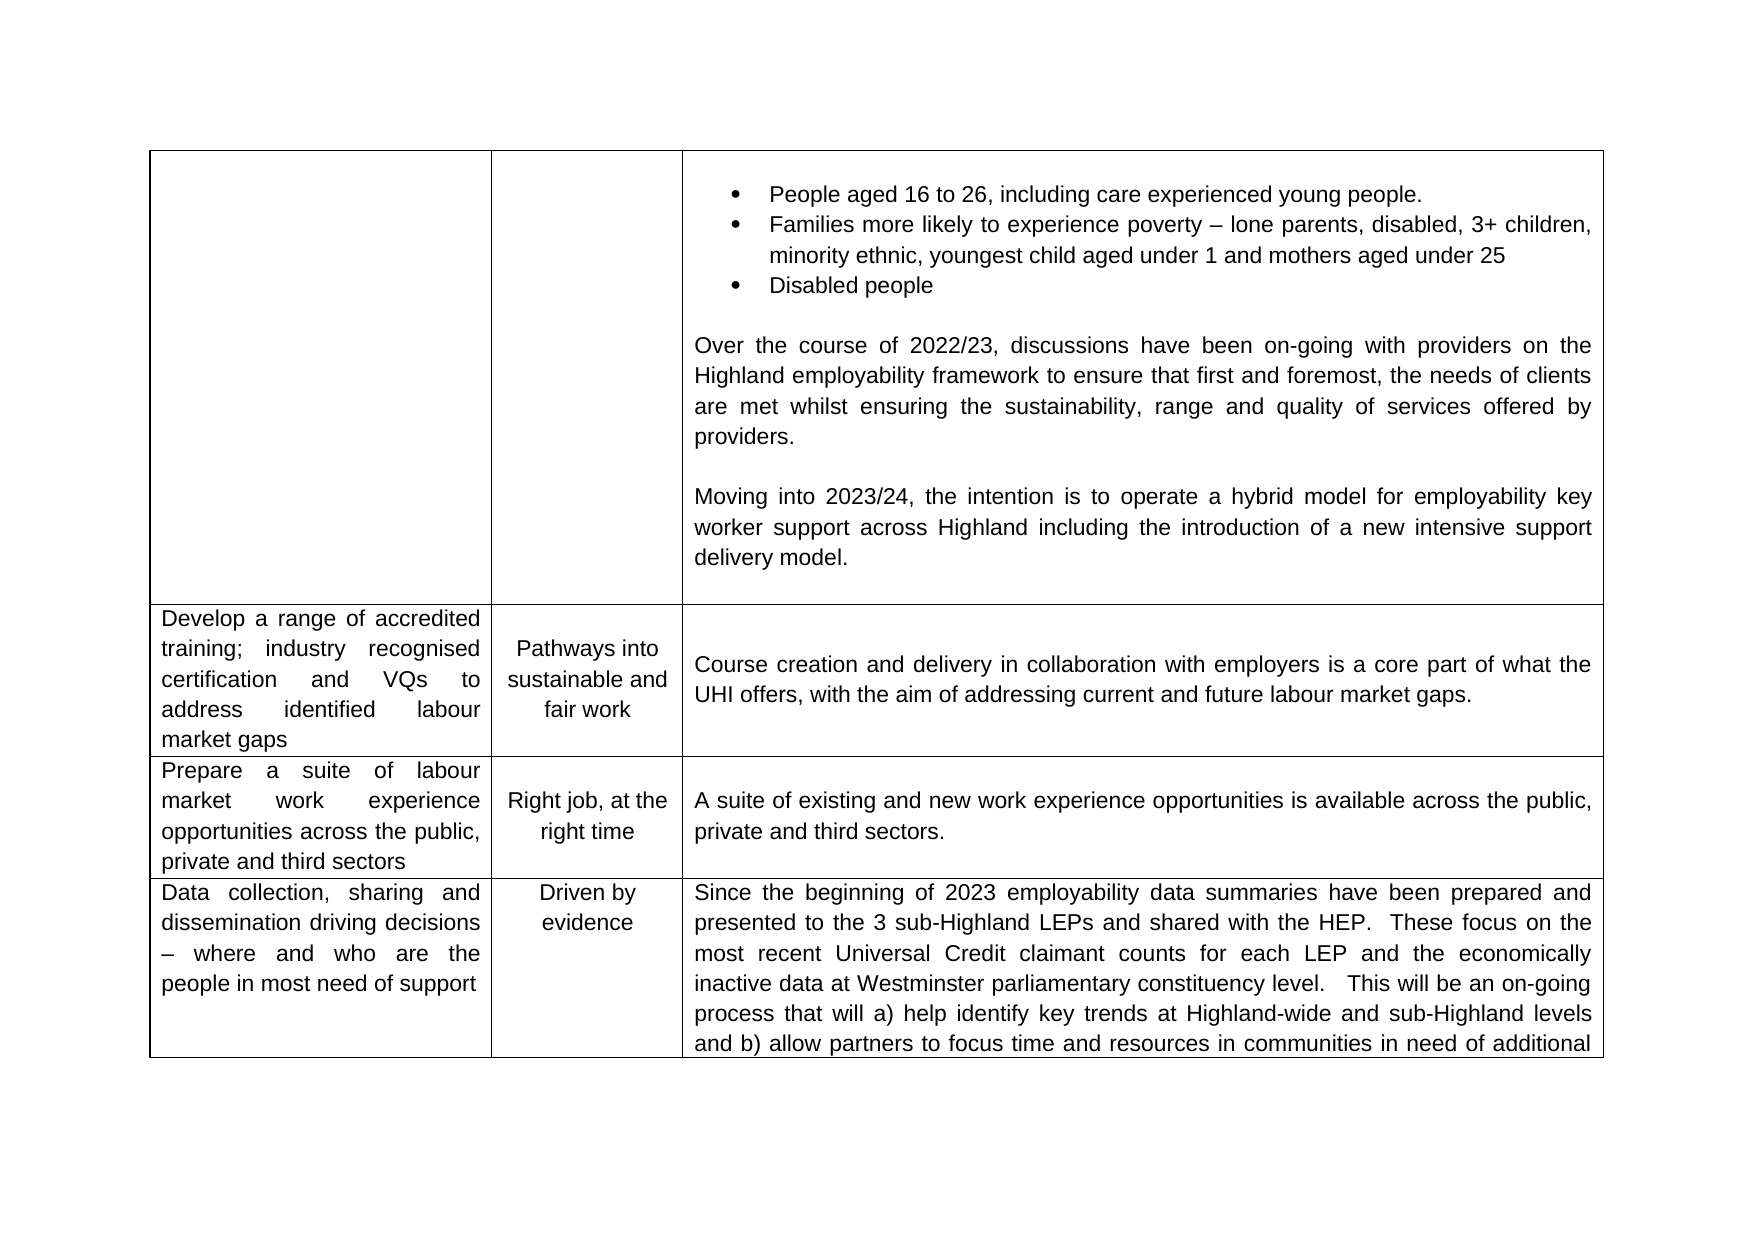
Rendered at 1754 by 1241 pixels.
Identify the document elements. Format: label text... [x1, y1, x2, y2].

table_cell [151, 151, 491, 604]
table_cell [683, 151, 1603, 604]
table_cell Course creation and delivery in collaboration with employers is a core part of what the UHI offers, with the aim of addressing current and future labour market gaps. [683, 605, 1603, 756]
table_cell Driven by evidence [492, 879, 682, 1057]
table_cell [492, 151, 682, 604]
table_cell Right job, at the right time [492, 757, 682, 878]
table_cell Prepare a suite of labour market work experience opportunities across the public, private and third sectors [151, 757, 491, 878]
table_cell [683, 879, 1603, 1057]
table_cell Pathways into sustainable and fair work [492, 605, 682, 756]
table_cell Develop a range of accredited training; industry recognised certification and VQs to address identified labour market gaps [151, 605, 491, 756]
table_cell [151, 879, 491, 1057]
table_cell A suite of existing and new work experience opportunities is available across the public, private and third sectors. [683, 757, 1603, 878]
